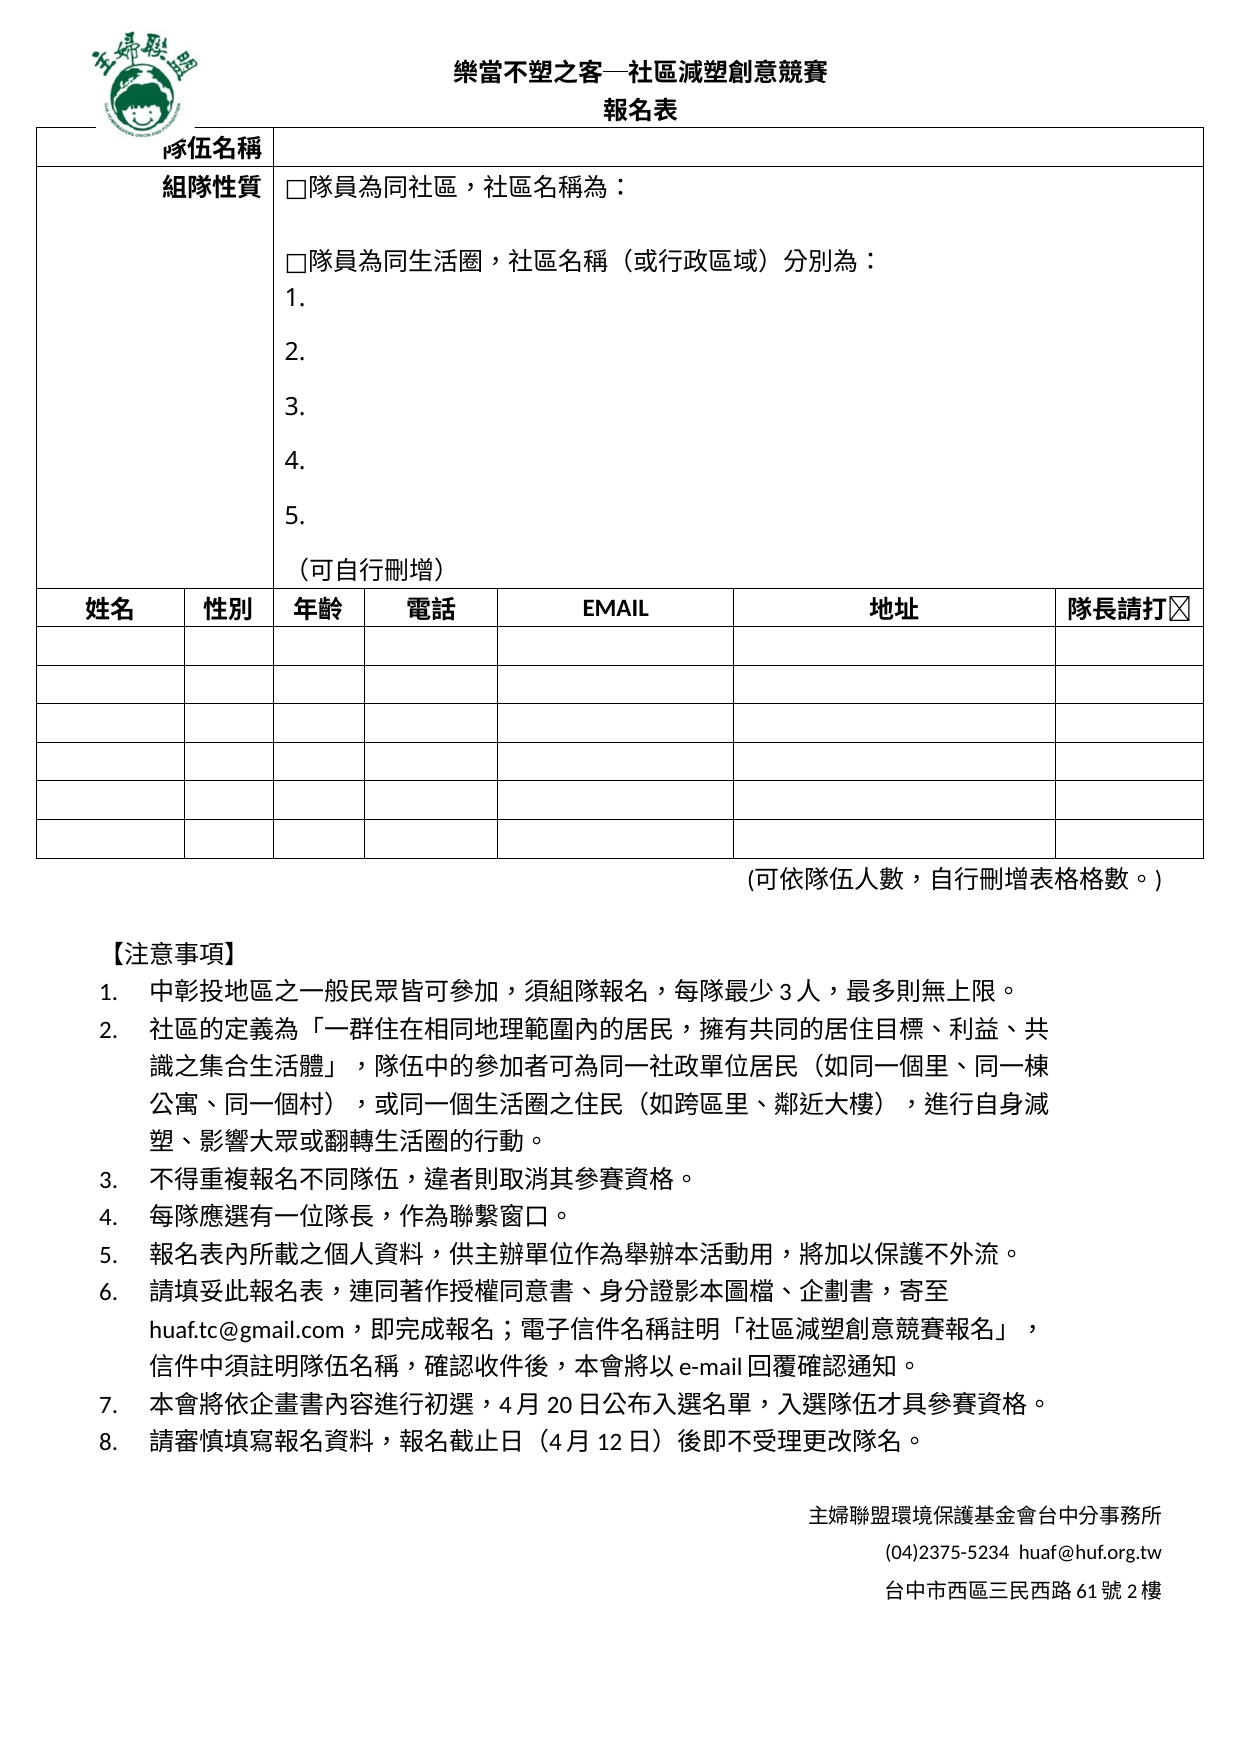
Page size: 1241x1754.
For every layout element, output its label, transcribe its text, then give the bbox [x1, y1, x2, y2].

text 樂當不塑之客─社區減塑創意競賽 [204, 52, 1053, 89]
table_cell [734, 781, 1055, 819]
table_cell [734, 820, 1055, 857]
table_cell [185, 704, 273, 742]
table_cell [37, 781, 184, 819]
table_cell [37, 666, 184, 703]
table_cell [185, 627, 273, 665]
table_cell [274, 704, 364, 742]
list 請審慎填寫報名資料，報名截止日（4月12日）後即不受理更改隊名。 [99, 1421, 1053, 1458]
list 中彰投地區之一般民眾皆可參加，須組隊報名，每隊最少3人，最多則無上限。 [99, 971, 1053, 1008]
table_cell [274, 820, 364, 857]
table_cell [365, 666, 497, 703]
table_cell [498, 781, 733, 819]
table_cell [1056, 743, 1203, 780]
list 本會將依企畫書內容進行初選，4月20日公布入選名單，入選隊伍才具參賽資格。 [99, 1383, 1053, 1421]
text 報名表 [196, 89, 1053, 127]
table_cell [365, 704, 497, 742]
table_cell [1056, 820, 1203, 857]
table_cell [498, 627, 733, 665]
table_cell □隊員為同社區，社區名稱為： □隊員為同生活圈，社區名稱（或行政區域）分別為： 1. 2. 3. 4. 5. （可自行刪增） [274, 167, 1203, 588]
table_cell [365, 627, 497, 665]
table_cell [365, 781, 497, 819]
table_cell [1056, 627, 1203, 665]
table_cell [734, 627, 1055, 665]
table_header [274, 128, 1203, 166]
list 報名表內所載之個人資料，供主辦單位作為舉辦本活動用，將加以保護不外流。 [99, 1233, 1053, 1271]
table_cell [274, 666, 364, 703]
table_cell [37, 704, 184, 742]
table_cell [185, 743, 273, 780]
table_cell [365, 820, 497, 857]
text (04)2375-5234 huaf@huf.org.tw [99, 1533, 1162, 1571]
table_cell [498, 743, 733, 780]
table_cell [498, 666, 733, 703]
table_cell [274, 627, 364, 665]
list 社區的定義為「一群住在相同地理範圍內的居民，擁有共同的居住目標、利益、共識之集合生活體」，隊伍中的參加者可為同一社政單位居民（如同一個里、同一棟公寓、同一個村），或同一個生活圈之住民（如跨區里、鄰近大樓），進行自身減塑、影響大眾或翻轉生活圈的行動。 [99, 1008, 1053, 1158]
table_cell [1056, 704, 1203, 742]
list 每隊應選有一位隊長，作為聯繫窗口。 [99, 1196, 1053, 1233]
table_cell [1056, 781, 1203, 819]
table_cell EMAIL [498, 589, 733, 626]
text 主婦聯盟環境保護基金會台中分事務所 [99, 1496, 1162, 1533]
list 請填妥此報名表，連同著作授權同意書、身分證影本圖檔、企劃書，寄至huaf.tc@gmail.com，即完成報名；電子信件名稱註明「社區減塑創意競賽報名」，信件中須註明隊伍名稱，確認收件後，本會將以e-mail回覆確認通知。 [99, 1271, 1053, 1383]
picture [79, 18, 211, 150]
table_cell [37, 743, 184, 780]
table_cell [734, 704, 1055, 742]
table_cell 組隊性質 [37, 167, 273, 588]
table_cell [37, 820, 184, 857]
table_cell [185, 781, 273, 819]
text 【注意事項】 [99, 933, 1053, 971]
table_cell 年齡 [274, 589, 364, 626]
table_cell [274, 743, 364, 780]
table_cell [274, 781, 364, 819]
table_cell [365, 743, 497, 780]
list 不得重複報名不同隊伍，違者則取消其參賽資格。 [99, 1158, 1053, 1196]
table_cell 性別 [185, 589, 273, 626]
table_cell 姓名 [37, 589, 184, 626]
table_cell [185, 666, 273, 703]
text 台中市西區三民西路61號2樓 [99, 1571, 1162, 1608]
table_cell [37, 627, 184, 665]
table_cell [498, 704, 733, 742]
table_cell [498, 820, 733, 857]
table_cell [734, 666, 1055, 703]
text (可依隊伍人數，自行刪增表格格數。) [114, 859, 1162, 896]
table_cell [734, 743, 1055, 780]
table_cell 地址 [734, 589, 1055, 626]
table_cell 隊長請打 [1056, 589, 1203, 626]
table_header 隊伍名稱 [37, 128, 273, 166]
table_cell 電話 [365, 589, 497, 626]
table_cell [1056, 666, 1203, 703]
table_cell [185, 820, 273, 857]
